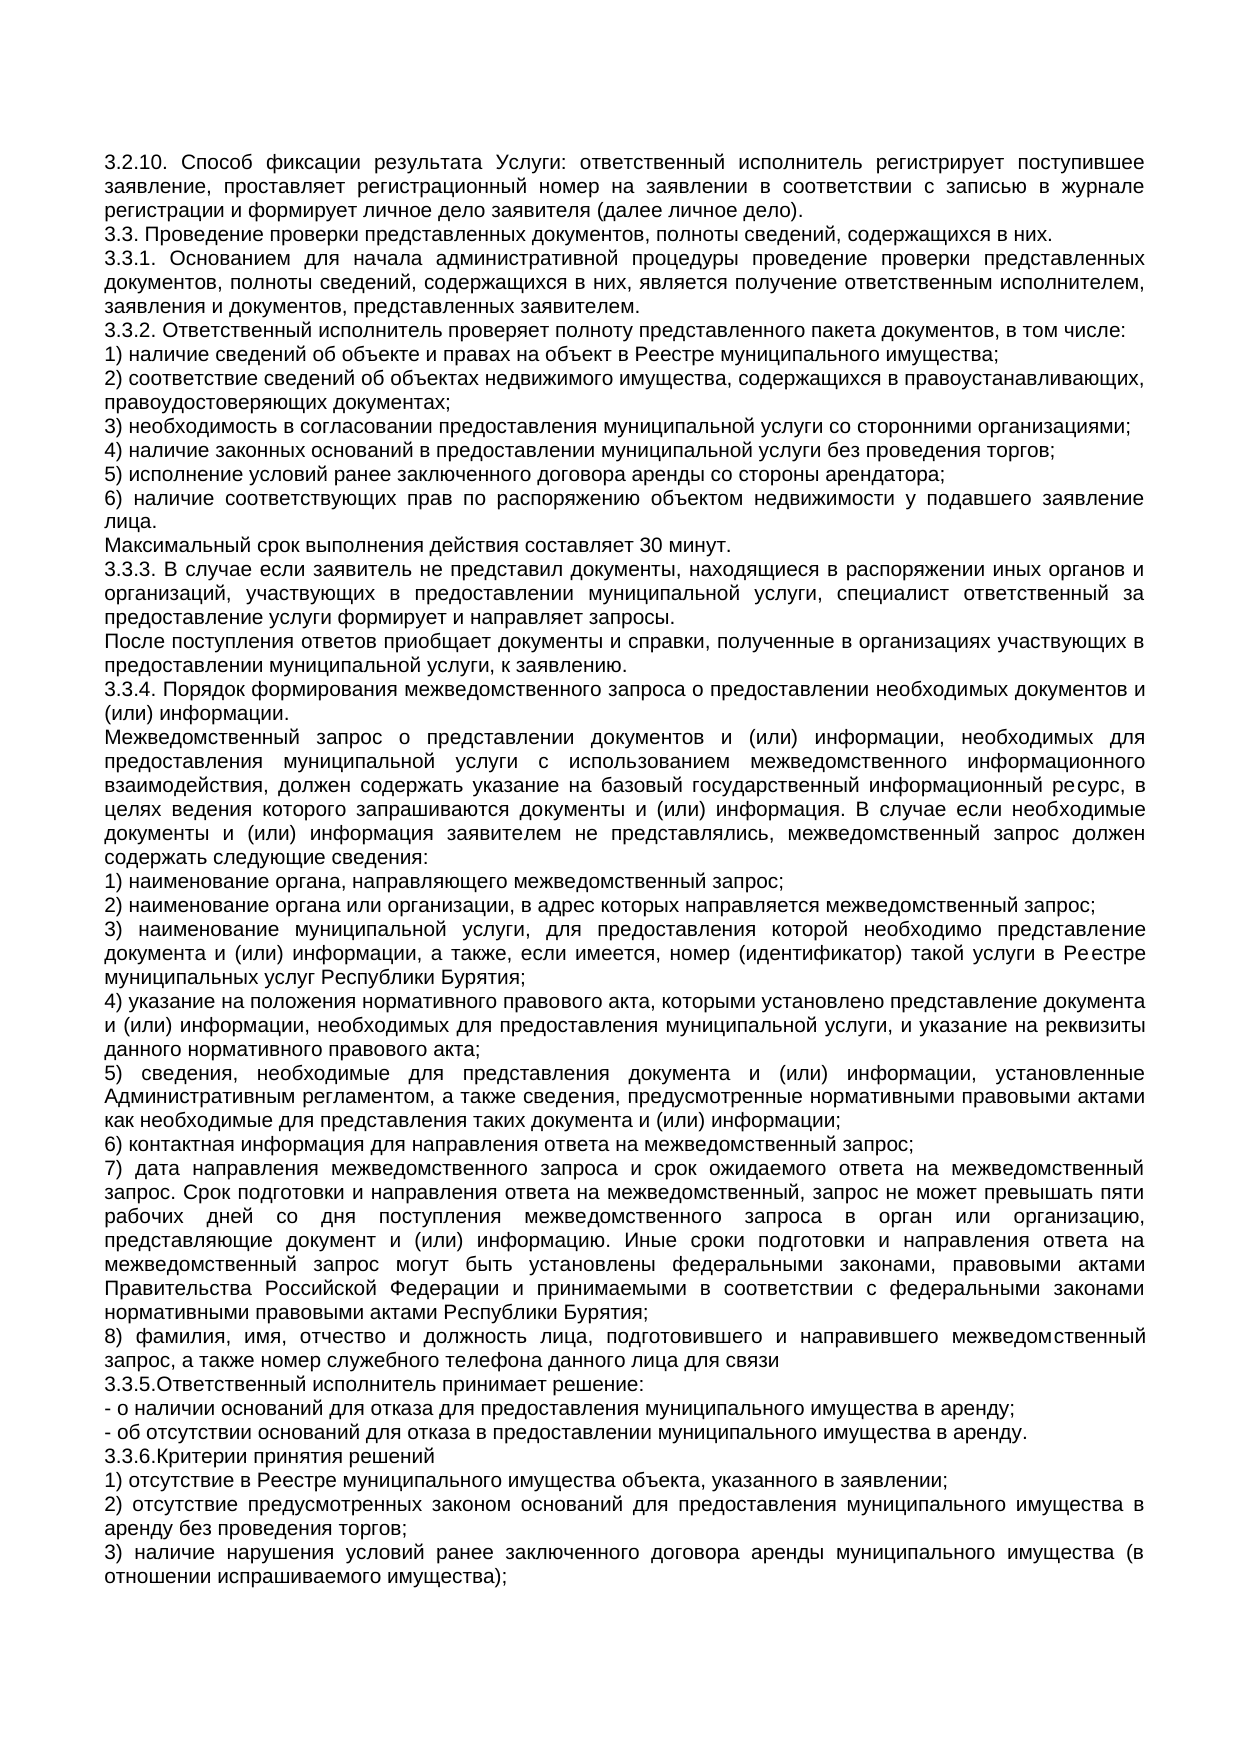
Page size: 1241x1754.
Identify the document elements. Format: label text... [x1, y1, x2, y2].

text 3) наименование муниципальной услуги, для предоставления которой необходимо представление документа и (или) информации, а также, если имеется, номер (идентификатор) такой услуги в Реестре муниципальных услуг Республики Бурятия; [104, 917, 1146, 988]
text 6) контактная информация для направления ответа на межведомственный запрос; [104, 1132, 1146, 1156]
text 1) наименование органа, направляющего межведомственный запрос; [104, 869, 1146, 893]
text 3.3.2. Ответственный исполнитель проверяет полноту представленного пакета документов, в том числе: [104, 318, 1146, 342]
text 3.3.5.Ответственный исполнитель принимает решение: [104, 1372, 1146, 1396]
text 4) указание на положения нормативного правового акта, которыми установлено представление документа и (или) информации, необходимых для предоставления муниципальной услуги, и указание на реквизиты данного нормативного правового акта; [104, 988, 1146, 1060]
text Максимальный срок выполнения действия составляет 30 минут. [104, 533, 1146, 557]
text 6) наличие соответствующих прав по распоряжению объектом недвижимости у подавшего заявление лица. [104, 485, 1146, 533]
text 3.3.1. Основанием для начала административной процедуры проведение проверки представленных документов, полноты сведений, содержащихся в них, является получение ответственным исполнителем, заявления и документов, представленных заявителем. [104, 246, 1146, 318]
text 5) сведения, необходимые для представления документа и (или) информации, установленные Административным регламентом, а также сведения, предусмотренные нормативными правовыми актами как необходимые для представления таких документа и (или) информации; [104, 1060, 1146, 1132]
text 3) наличие нарушения условий ранее заключенного договора аренды муниципального имущества (в отношении испрашиваемого имущества); [104, 1539, 1146, 1587]
text - об отсутствии оснований для отказа в предоставлении муниципального имущества в аренду. [104, 1420, 1146, 1444]
text 2) соответствие сведений об объектах недвижимого имущества, содержащихся в правоустанавливающих, правоудостоверяющих документах; [104, 366, 1146, 413]
text 8) фамилия, имя, отчество и должность лица, подготовившего и направившего межведомственный запрос, а также номер служебного телефона данного лица для связи [104, 1324, 1146, 1372]
text 3.3. Проведение проверки представленных документов, полноты сведений, содержащихся в них. [104, 222, 1146, 246]
text 3) необходимость в согласовании предоставления муниципальной услуги со сторонними организациями; [104, 413, 1146, 437]
text 7) дата направления межведомственного запроса и срок ожидаемого ответа на межведомственный запрос. Срок подготовки и направления ответа на межведомственный, запрос не может превышать пяти рабочих дней со дня поступления межведомственного запроса в орган или организацию, представляющие документ и (или) информацию. Иные сроки подготовки и направления ответа на межведомственный запрос могут быть установлены федеральными законами, правовыми актами Правительства Российской Федерации и принимаемыми в соответствии с федеральными законами нормативными правовыми актами Республики Бурятия; [104, 1156, 1146, 1324]
text 4) наличие законных оснований в предоставлении муниципальной услуги без проведения торгов; [104, 437, 1146, 461]
text 3.3.4. Порядок формирования межведомственного запроса о предоставлении необходимых документов и (или) информации. [104, 677, 1146, 725]
text 3.3.6.Критерии принятия решений [104, 1444, 1146, 1468]
text 3.2.10. Способ фиксации результата Услуги: ответственный исполнитель регистрирует поступившее заявление, проставляет регистрационный номер на заявлении в соответствии с записью в журнале регистрации и формирует личное дело заявителя (далее личное дело). [104, 150, 1146, 222]
text 5) исполнение условий ранее заключенного договора аренды со стороны арендатора; [104, 461, 1146, 485]
text После поступления ответов приобщает документы и справки, полученные в организациях участвующих в предоставлении муниципальной услуги, к заявлению. [104, 629, 1146, 677]
text - о наличии оснований для отказа для предоставления муниципального имущества в аренду; [104, 1396, 1146, 1420]
text 2) отсутствие предусмотренных законом оснований для предоставления муниципального имущества в аренду без проведения торгов; [104, 1492, 1146, 1539]
text 1) наличие сведений об объекте и правах на объект в Реестре муниципального имущества; [104, 342, 1146, 366]
text 1) отсутствие в Реестре муниципального имущества объекта, указанного в заявлении; [104, 1468, 1146, 1492]
text 2) наименование органа или организации, в адрес которых направляется межведомственный запрос; [104, 893, 1146, 917]
text Межведомственный запрос о представлении документов и (или) информации, необходимых для предоставления муниципальной услуги с использованием межведомственного информационного взаимодействия, должен содержать указание на базовый государственный информационный ресурс, в целях ведения которого запрашиваются документы и (или) информация. В случае если необходимые документы и (или) информация заявителем не представлялись, межведомственный запрос должен содержать следующие сведения: [104, 725, 1146, 869]
text 3.3.3. В случае если заявитель не представил документы, находящиеся в распоряжении иных органов и организаций, участвующих в предоставлении муниципальной услуги, специалист ответственный за предоставление услуги формирует и направляет запросы. [104, 557, 1146, 629]
